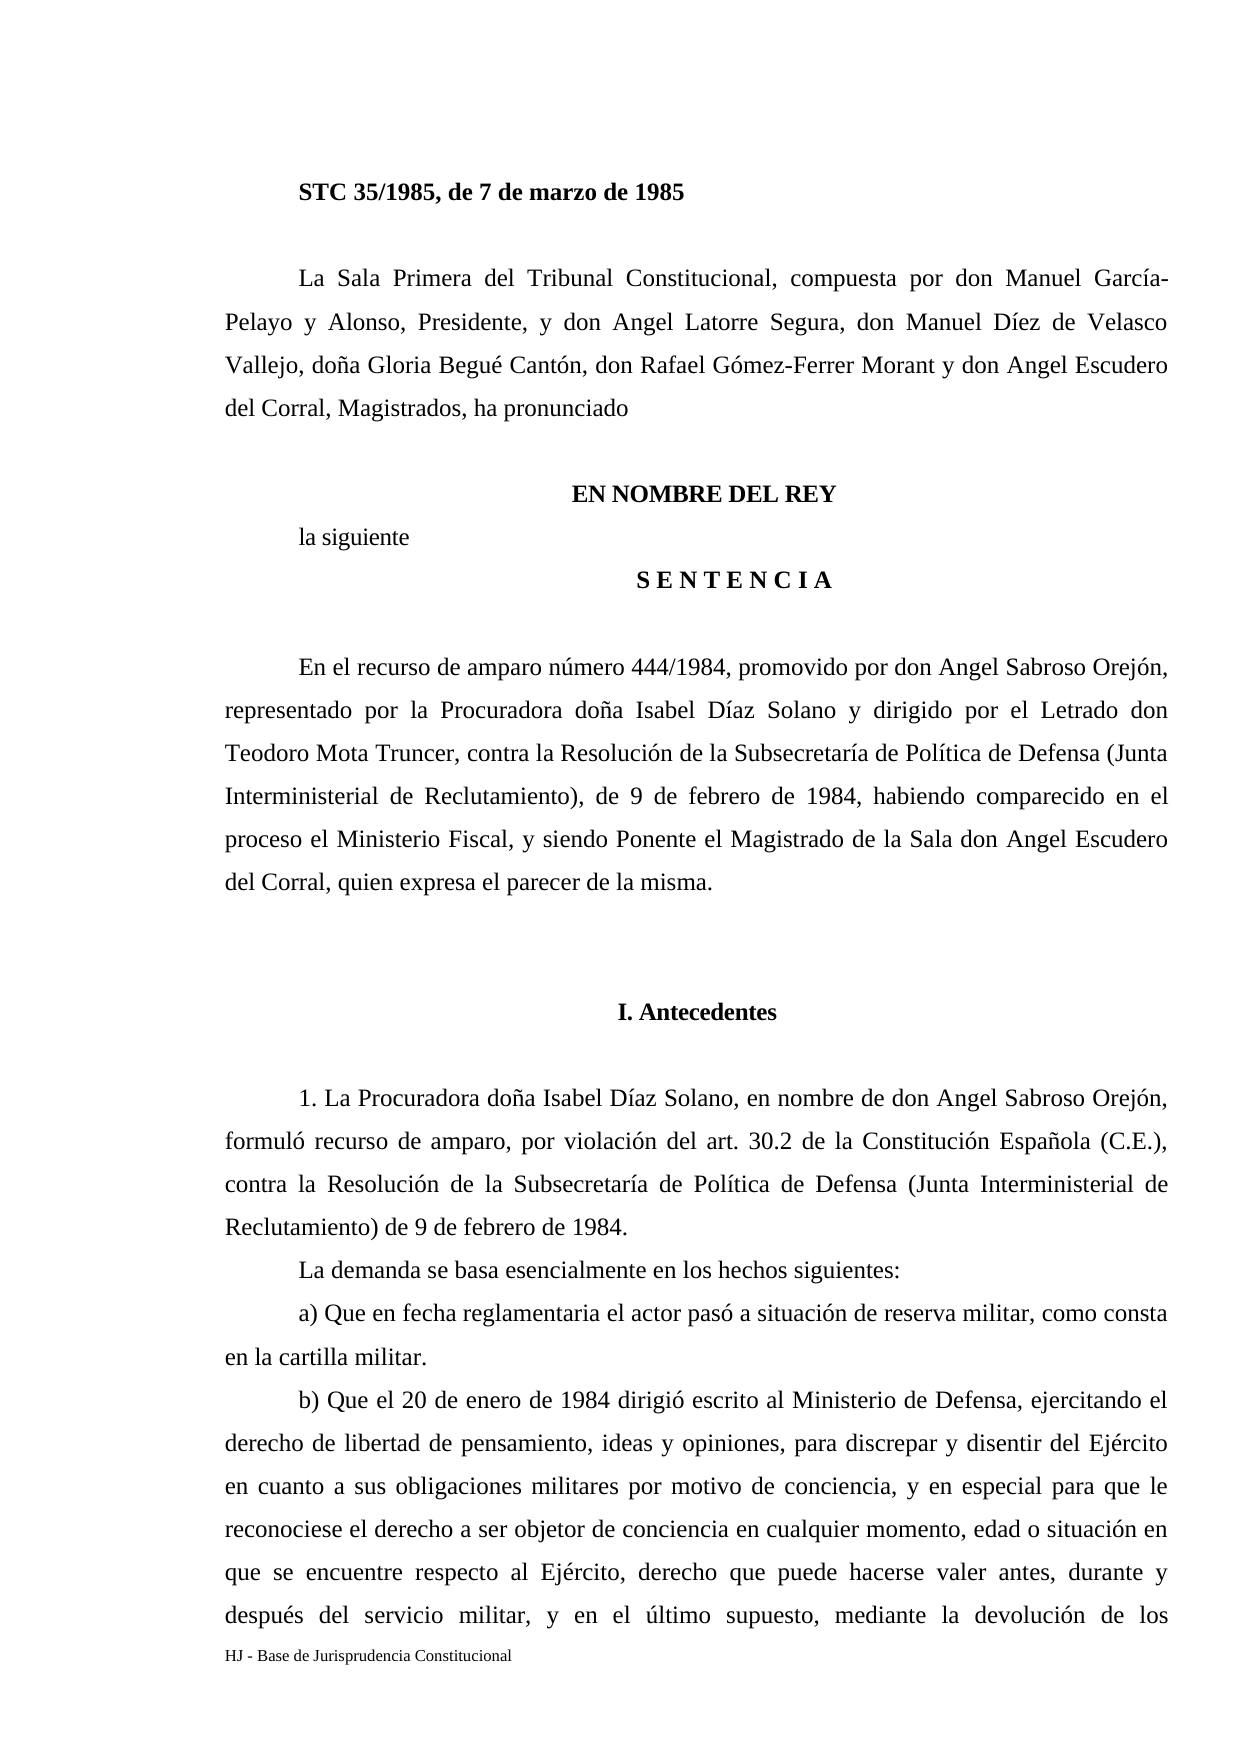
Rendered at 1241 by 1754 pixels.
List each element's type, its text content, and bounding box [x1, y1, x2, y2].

text EN NOMBRE DEL REY [224, 479, 1110, 508]
text 1. La Procuradora doña Isabel Díaz Solano, en nombre de don Angel Sabroso Orejón, formuló recurso de amparo, por violación del art. 30.2 de la Constitución Española (C.E.), contra la Resolución de la Subsecretaría de Política de Defensa (Junta Interministerial de Reclutamiento) de 9 de febrero de 1984. [224, 1083, 1169, 1241]
text La demanda se basa esencialmente en los hechos siguientes: [224, 1255, 1169, 1284]
text La Sala Primera del Tribunal Constitucional, compuesta por don Manuel García-Pelayo y Alonso, Presidente, y don Angel Latorre Segura, don Manuel Díez de Velasco Vallejo, doña Gloria Begué Cantón, don Rafael Gómez-Ferrer Morant y don Angel Escudero del Corral, Magistrados, ha pronunciado [224, 263, 1169, 422]
text a) Que en fecha reglamentaria el actor pasó a situación de reserva militar, como consta en la cartilla militar. [224, 1298, 1169, 1370]
text la siguiente [224, 522, 1110, 551]
text STC 35/1985, de 7 de marzo de 1985 [224, 177, 1169, 206]
text S E N T E N C I A [224, 565, 1169, 594]
text En el recurso de amparo número 444/1984, promovido por don Angel Sabroso Orejón, representado por la Procuradora doña Isabel Díaz Solano y dirigido por el Letrado don Teodoro Mota Truncer, contra la Resolución de la Subsecretaría de Política de Defensa (Junta Interministerial de Reclutamiento), de 9 de febrero de 1984, habiendo comparecido en el proceso el Ministerio Fiscal, y siendo Ponente el Magistrado de la Sala don Angel Escudero del Corral, quien expresa el parecer de la misma. [224, 652, 1169, 896]
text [224, 1385, 1169, 1629]
text I. Antecedentes [224, 997, 1169, 1025]
